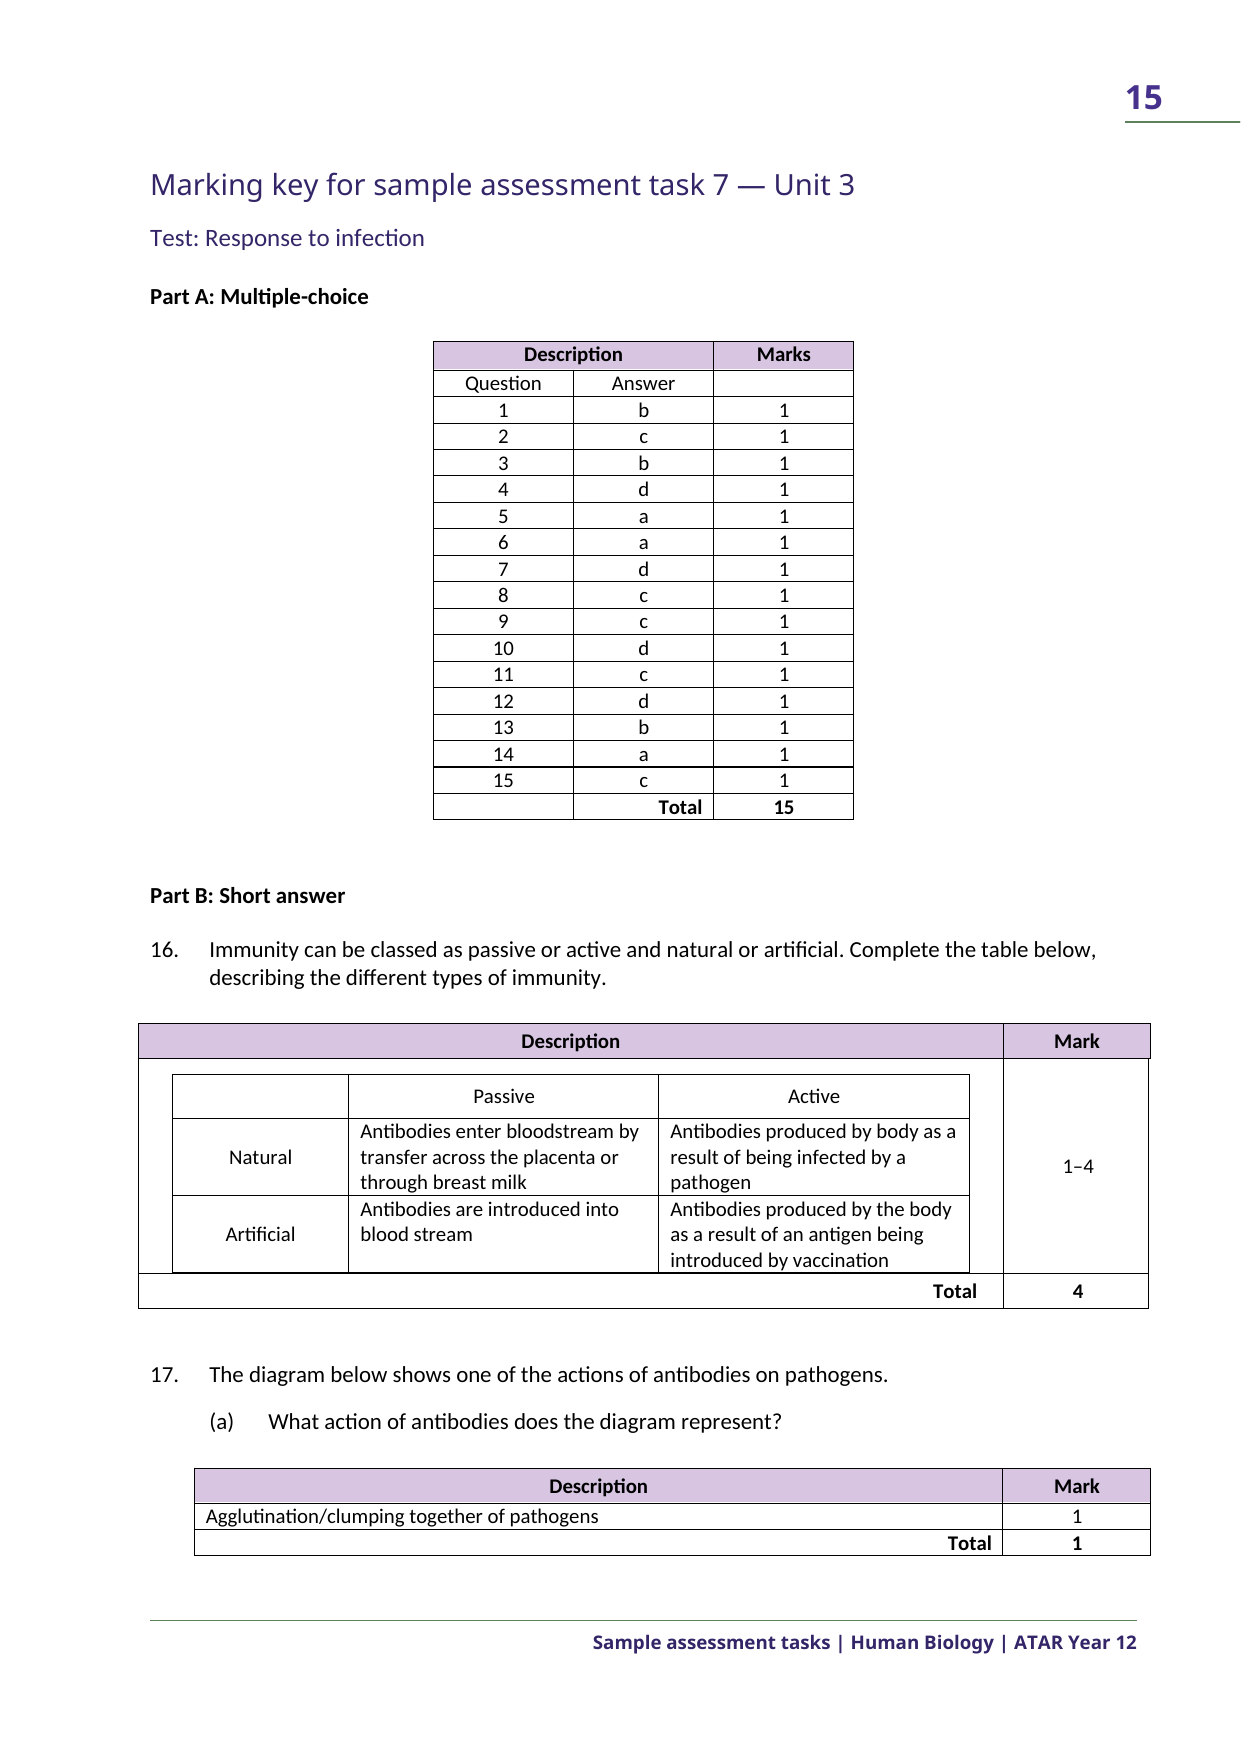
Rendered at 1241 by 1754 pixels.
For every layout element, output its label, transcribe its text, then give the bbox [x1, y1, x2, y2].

table_cell 10 [434, 635, 573, 661]
table_cell c [574, 582, 713, 608]
table_cell 3 [434, 450, 573, 475]
table_cell c [574, 424, 713, 449]
table_cell d [574, 635, 713, 661]
table_cell 1 [714, 450, 853, 475]
table_cell c [574, 662, 713, 687]
table_cell 1 [714, 609, 853, 634]
table_cell 8 [434, 582, 573, 608]
table_cell 1 [714, 476, 853, 502]
table_cell Total [139, 1274, 1003, 1308]
table_header Description [195, 1469, 1002, 1502]
table_cell 1 [714, 768, 853, 793]
table_cell b [574, 450, 713, 475]
list The diagram below shows one of the actions of antibodies on pathogens. [150, 1360, 1137, 1388]
table_cell 1 [714, 741, 853, 766]
table_cell Agglutination/clumping together of pathogens [195, 1504, 1002, 1529]
table_cell 1 [714, 688, 853, 713]
table_cell Question [434, 371, 573, 396]
table_header Mark [1003, 1469, 1150, 1502]
table_cell 4 [434, 476, 573, 502]
list What action of antibodies does the diagram represent? [209, 1407, 1137, 1436]
table_cell 1 [1003, 1530, 1150, 1555]
table_header Description [139, 1024, 1003, 1058]
table_cell 1 [714, 662, 853, 687]
table_cell 11 [434, 662, 573, 687]
table_cell Total [195, 1530, 1002, 1555]
subtitle Marking key for sample assessment task 7 — Unit 3 [150, 164, 1137, 203]
table_cell Answer [574, 371, 713, 396]
table_cell [714, 371, 853, 396]
table_cell 1–4 [1004, 1059, 1148, 1273]
table_cell [434, 794, 573, 819]
table_cell a [574, 503, 713, 528]
table_cell 9 [434, 609, 573, 634]
table_cell c [574, 768, 713, 793]
table_cell b [574, 397, 713, 422]
table_cell a [574, 529, 713, 555]
table_cell 1 [714, 397, 853, 422]
table_cell b [574, 715, 713, 740]
table_header Description [434, 342, 713, 369]
table_cell [139, 1059, 1003, 1273]
table_cell 4 [1004, 1274, 1148, 1308]
table_cell 1 [714, 635, 853, 661]
table_cell d [574, 688, 713, 713]
table_cell 1 [434, 397, 573, 422]
table_cell 7 [434, 556, 573, 581]
table_cell d [574, 476, 713, 502]
table_cell a [574, 741, 713, 766]
table_cell 1 [714, 715, 853, 740]
table_cell 15 [714, 794, 853, 819]
table_cell 1 [1003, 1504, 1150, 1529]
list Immunity can be classed as passive or active and natural or artificial. Complete the table below, describing the different types of immunity. [150, 935, 1137, 991]
table_cell 1 [714, 503, 853, 528]
table_cell 13 [434, 715, 573, 740]
table_cell 1 [714, 556, 853, 581]
subtitle Test: Response to infection [150, 222, 1137, 252]
table_header Mark [1004, 1024, 1150, 1058]
table_cell 2 [434, 424, 573, 449]
text Part B: Short answer [150, 881, 1194, 909]
table_cell 14 [434, 741, 573, 766]
table_cell 15 [434, 768, 573, 793]
table_cell 1 [714, 424, 853, 449]
table_cell d [574, 556, 713, 581]
table_cell 1 [714, 582, 853, 608]
table_cell Total [574, 794, 713, 819]
table_cell 6 [434, 529, 573, 555]
table_cell 5 [434, 503, 573, 528]
table_cell 12 [434, 688, 573, 713]
table_cell c [574, 609, 713, 634]
table_cell 1 [714, 529, 853, 555]
table_header Marks [714, 342, 853, 369]
text Part A: Multiple-choice [150, 282, 1194, 310]
